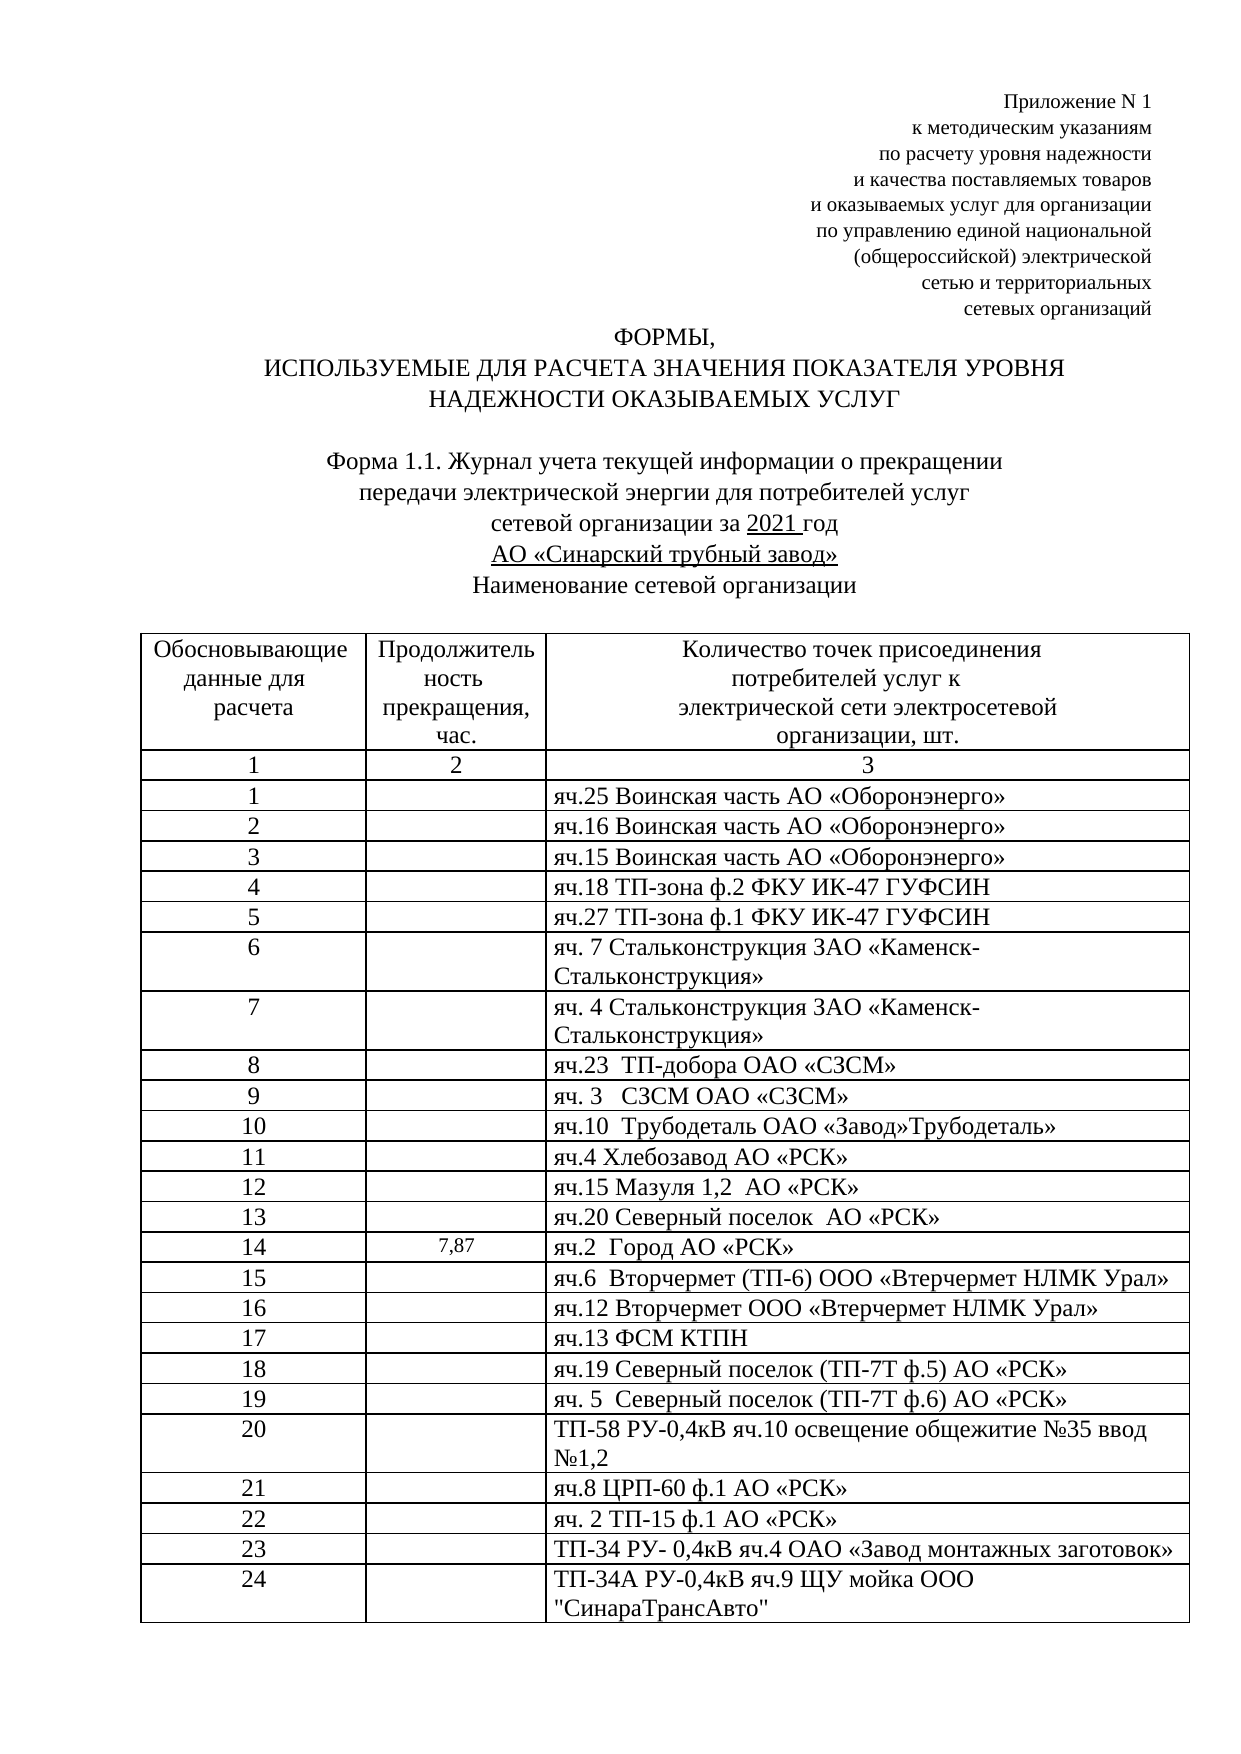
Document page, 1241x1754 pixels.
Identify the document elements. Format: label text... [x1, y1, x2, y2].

table_cell яч. 5 Северный поселок (ТП-7Т ф.6) АО «РСК» [547, 1384, 1189, 1413]
table_cell [367, 1172, 545, 1201]
table_cell [367, 933, 545, 990]
table_cell яч.6 Вторчермет (ТП-6) ООО «Втерчермет НЛМК Урал» [547, 1263, 1189, 1292]
text передачи электрической энергии для потребителей услуг [177, 477, 1152, 506]
table_cell яч.12 Вторчермет ООО «Втерчермет НЛМК Урал» [547, 1293, 1189, 1322]
table_cell 11 [142, 1142, 365, 1170]
table_cell 1 [142, 781, 365, 810]
table_cell ТП-34А РУ-0,4кВ яч.9 ЩУ мойка ООО "СинараТрансАвто" [547, 1565, 1189, 1622]
text АО «Синарский трубный завод» [177, 539, 1152, 568]
table_cell 2 [367, 751, 545, 779]
table_cell яч.8 ЦРП-60 ф.1 АО «РСК» [547, 1473, 1189, 1502]
table_cell 4 [142, 872, 365, 901]
table_cell яч.20 Северный поселок АО «РСК» [547, 1202, 1189, 1231]
table_cell [367, 1202, 545, 1231]
table_cell [367, 842, 545, 870]
text по управлению единой национальной [177, 218, 1152, 242]
table_header Количество точек присоединения потребителей услуг к электрической сети электросетевой организации, шт. [547, 634, 1189, 749]
table_cell яч. 7 Стальконструкция ЗАО «Каменск- Стальконструкция» [547, 933, 1189, 990]
table_cell яч.2 Город АО «РСК» [547, 1233, 1189, 1261]
table_cell яч.15 Мазуля 1,2 АО «РСК» [547, 1172, 1189, 1201]
text сетевой организации за 2021 год [177, 508, 1152, 537]
table_cell 7,87 [367, 1233, 545, 1261]
table_cell 14 [142, 1233, 365, 1261]
table_cell 16 [142, 1293, 365, 1322]
table_cell яч.16 Воинская часть АО «Оборонэнерго» [547, 811, 1189, 840]
table_cell яч.15 Воинская часть АО «Оборонэнерго» [547, 842, 1189, 870]
table_cell 9 [142, 1081, 365, 1110]
table_cell 3 [547, 751, 1189, 779]
table_cell 1 [142, 751, 365, 779]
table_cell яч.25 Воинская часть АО «Оборонэнерго» [547, 781, 1189, 810]
text к методическим указаниям [177, 114, 1152, 139]
text и оказываемых услуг для организации [177, 192, 1152, 216]
table_cell яч.18 ТП-зона ф.2 ФКУ ИК-47 ГУФСИН [547, 872, 1189, 901]
table_cell 12 [142, 1172, 365, 1201]
text сетью и территориальных [177, 270, 1152, 294]
text Приложение N 1 [177, 89, 1152, 113]
table_cell [367, 781, 545, 810]
table_cell [367, 1323, 545, 1352]
table_cell [367, 1504, 545, 1532]
table_cell [367, 1534, 545, 1563]
table_cell 21 [142, 1473, 365, 1502]
table_cell яч.19 Северный поселок (ТП-7Т ф.5) АО «РСК» [547, 1354, 1189, 1382]
table_cell 24 [142, 1565, 365, 1622]
table_cell ТП-34 РУ- 0,4кВ яч.4 ОАО «Завод монтажных заготовок» [547, 1534, 1189, 1563]
text ИСПОЛЬЗУЕМЫЕ ДЛЯ РАСЧЕТА ЗНАЧЕНИЯ ПОКАЗАТЕЛЯ УРОВНЯ [177, 353, 1152, 382]
table_cell 18 [142, 1354, 365, 1382]
table_cell [367, 811, 545, 840]
table_cell [367, 1415, 545, 1472]
table_cell яч.27 ТП-зона ф.1 ФКУ ИК-47 ГУФСИН [547, 902, 1189, 931]
table_cell 22 [142, 1504, 365, 1532]
text Форма 1.1. Журнал учета текущей информации о прекращении [177, 446, 1152, 475]
table_cell 19 [142, 1384, 365, 1413]
table_cell 10 [142, 1111, 365, 1140]
table_cell 20 [142, 1415, 365, 1472]
table_cell [367, 872, 545, 901]
table_cell яч. 4 Стальконструкция ЗАО «Каменск- Стальконструкция» [547, 992, 1189, 1049]
table_cell [367, 1081, 545, 1110]
table_cell ТП-58 РУ-0,4кВ яч.10 освещение общежитие №35 ввод №1,2 [547, 1415, 1189, 1472]
table_cell яч.10 Трубодеталь ОАО «Завод»Трубодеталь» [547, 1111, 1189, 1140]
table_cell [367, 1142, 545, 1170]
text сетевых организаций [177, 296, 1152, 320]
table_cell яч.23 ТП-добора ОАО «СЗСМ» [547, 1051, 1189, 1079]
table_cell 6 [142, 933, 365, 990]
table_cell яч.4 Хлебозавод АО «РСК» [547, 1142, 1189, 1170]
table_header Продолжительность прекращения, час. [367, 634, 545, 749]
text (общероссийской) электрической [177, 244, 1152, 268]
text и качества поставляемых товаров [177, 166, 1152, 191]
text НАДЕЖНОСТИ ОКАЗЫВАЕМЫХ УСЛУГ [177, 384, 1152, 413]
table_cell яч. 2 ТП-15 ф.1 АО «РСК» [547, 1504, 1189, 1532]
table_cell [367, 1354, 545, 1382]
text по расчету уровня надежности [177, 141, 1152, 164]
table_cell 17 [142, 1323, 365, 1352]
table_cell [367, 1051, 545, 1079]
table_cell [367, 1293, 545, 1322]
table_cell [367, 902, 545, 931]
table_cell 2 [142, 811, 365, 840]
table_cell [367, 1111, 545, 1140]
text Наименование сетевой организации [177, 570, 1152, 599]
text ФОРМЫ, [177, 322, 1152, 351]
table_cell яч.13 ФСМ КТПН [547, 1323, 1189, 1352]
table_cell 7 [142, 992, 365, 1049]
table_cell 5 [142, 902, 365, 931]
table_cell 3 [142, 842, 365, 870]
table_cell 23 [142, 1534, 365, 1563]
table_cell [367, 992, 545, 1049]
table_header Обосновывающие данные для расчета [142, 634, 365, 749]
table_cell [367, 1263, 545, 1292]
table_cell [367, 1473, 545, 1502]
table_cell яч. 3 СЗСМ ОАО «СЗСМ» [547, 1081, 1189, 1110]
table_cell [367, 1384, 545, 1413]
table_cell 8 [142, 1051, 365, 1079]
table_cell 13 [142, 1202, 365, 1231]
table_cell 15 [142, 1263, 365, 1292]
table_cell [367, 1565, 545, 1622]
